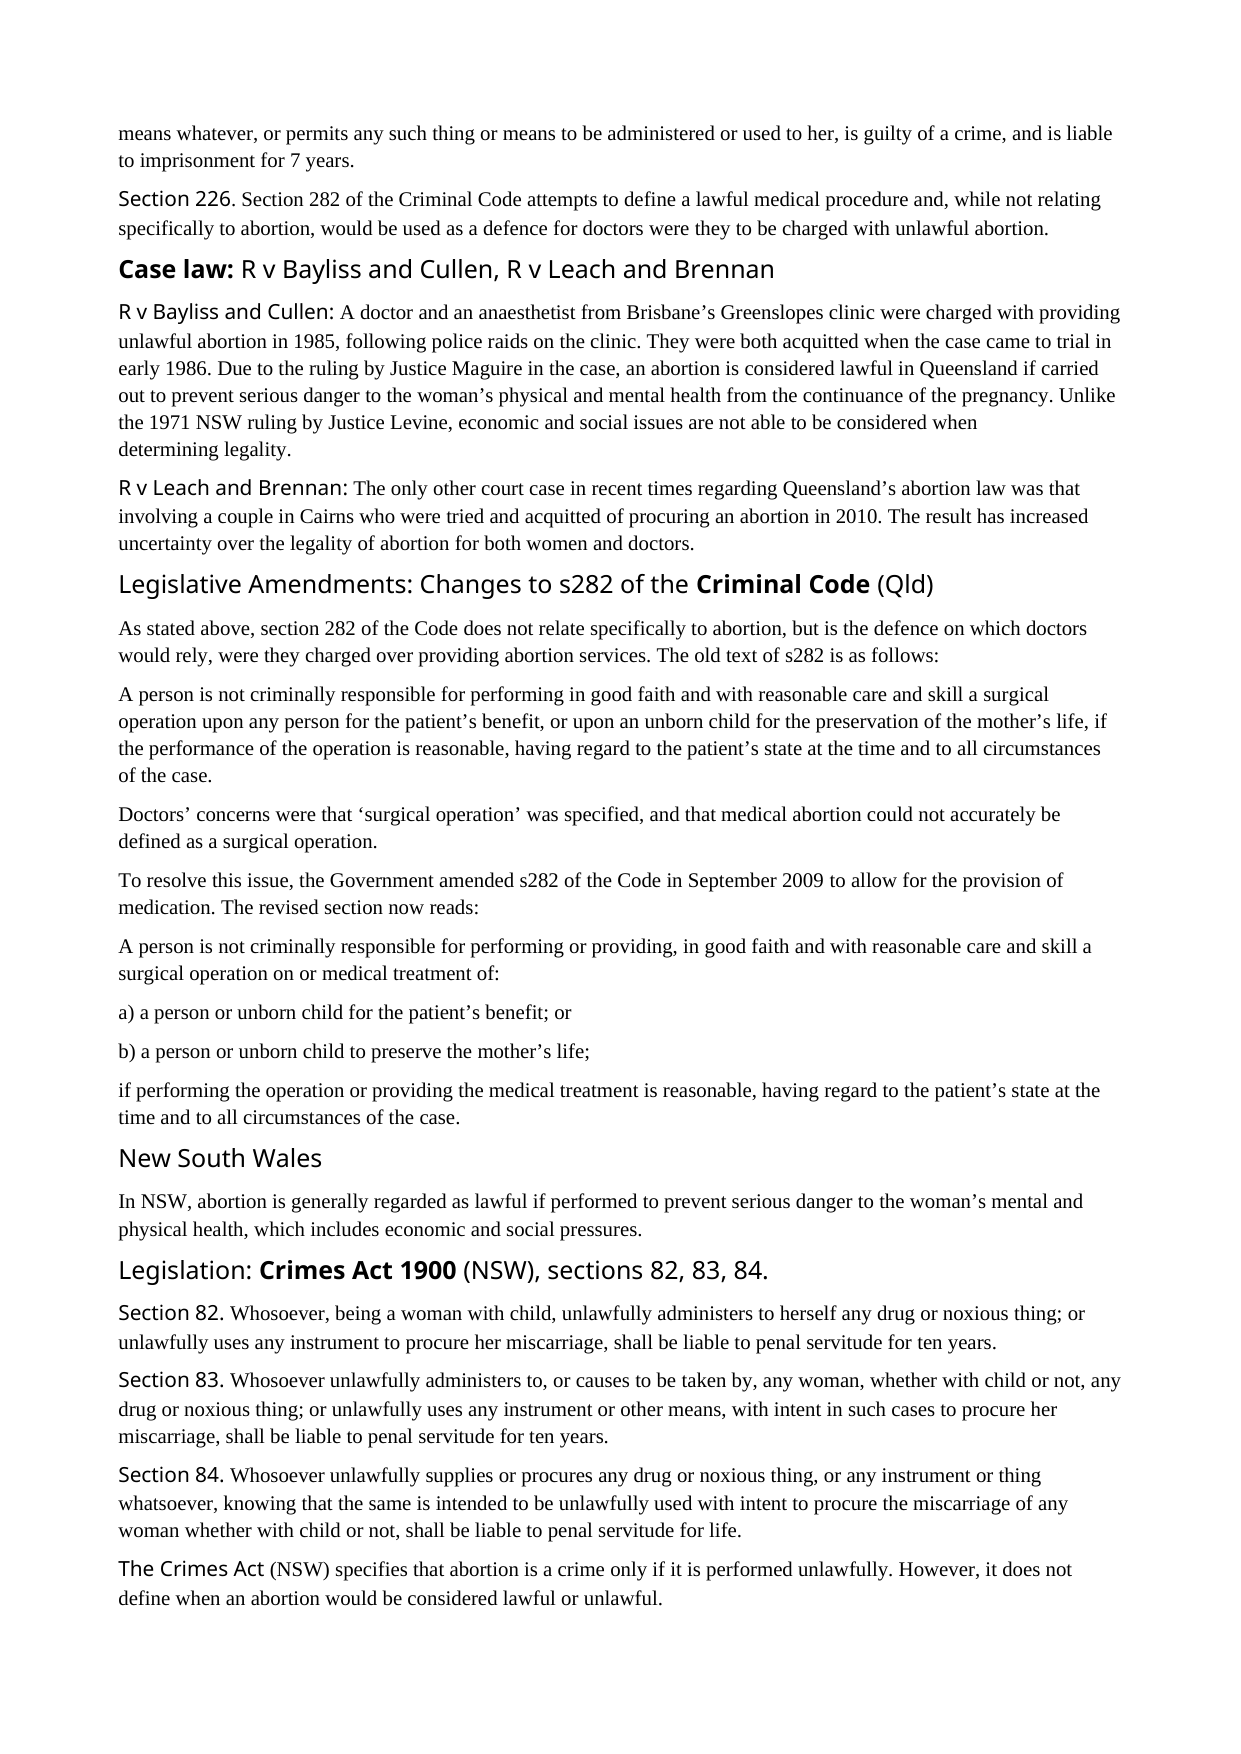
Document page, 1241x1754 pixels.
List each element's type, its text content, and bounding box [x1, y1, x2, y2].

text Case law: R v Bayliss and Cullen, R v Leach and Brennan [118, 251, 1122, 285]
text Legislation: Crimes Act 1900 (NSW), sections 82, 83, 84. [118, 1252, 1122, 1286]
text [118, 118, 1122, 172]
text if performing the operation or providing the medical treatment is reasonable, having regard to the patient’s state at the time and to all circumstances of the case. [118, 1074, 1122, 1129]
text To resolve this issue, the Government amended s282 of the Code in September 2009 to allow for the provision of medication. The revised section now reads: [118, 865, 1122, 919]
text As stated above, section 282 of the Code does not relate specifically to abortion, but is the defence on which doctors would rely, were they charged over providing abortion services. The old text of s282 is as follows: [118, 613, 1122, 667]
text In NSW, abortion is generally regarded as lawful if performed to prevent serious danger to the woman’s mental and physical health, which includes economic and social pressures. [118, 1186, 1122, 1241]
text a) a person or unborn child for the patient’s benefit; or [118, 997, 1122, 1024]
text Section 83. Whosoever unlawfully administers to, or causes to be taken by, any woman, whether with child or not, any drug or noxious thing; or unlawfully uses any instrument or other means, with intent in such cases to procure her miscarriage, shall be liable to penal servitude for ten years. [118, 1365, 1122, 1448]
text b) a person or unborn child to preserve the mother’s life; [118, 1036, 1122, 1063]
text The Crimes Act (NSW) specifies that abortion is a crime only if it is performed unlawfully. However, it does not define when an abortion would be considered lawful or unlawful. [118, 1554, 1122, 1610]
text Section 84. Whosoever unlawfully supplies or procures any drug or noxious thing, or any instrument or thing whatsoever, knowing that the same is intended to be unlawfully used with intent to procure the miscarriage of any woman whether with child or not, shall be liable to penal servitude for life. [118, 1460, 1122, 1542]
text Legislative Amendments: Changes to s282 of the Criminal Code (Qld) [118, 567, 1122, 601]
text Section 226. Section 282 of the Criminal Code attempts to define a lawful medical procedure and, while not relating specifically to abortion, would be used as a defence for doctors were they to be charged with unlawful abortion. [118, 184, 1122, 239]
text A person is not criminally responsible for performing or providing, in good faith and with reasonable care and skill a surgical operation on or medical treatment of: [118, 931, 1122, 985]
text R v Leach and Brennan: The only other court case in recent times regarding Queensland’s abortion law was that involving a couple in Cairns who were tried and acquitted of procuring an abortion in 2010. The result has increased uncertainty over the legality of abortion for both women and doctors. [118, 473, 1122, 555]
text Section 82. Whosoever, being a woman with child, unlawfully administers to herself any drug or noxious thing; or unlawfully uses any instrument to procure her miscarriage, shall be liable to penal servitude for ten years. [118, 1298, 1122, 1354]
text New South Wales [118, 1141, 1122, 1174]
text Doctors’ concerns were that ‘surgical operation’ was specified, and that medical abortion could not accurately be defined as a surgical operation. [118, 799, 1122, 853]
text A person is not criminally responsible for performing in good faith and with reasonable care and skill a surgical operation upon any person for the patient’s benefit, or upon an unborn child for the preservation of the mother’s life, if the performance of the operation is reasonable, having regard to the patient’s state at the time and to all circumstances of the case. [118, 679, 1122, 787]
text R v Bayliss and Cullen: A doctor and an anaesthetist from Brisbane’s Greenslopes clinic were charged with providing unlawful abortion in 1985, following police raids on the clinic. They were both acquitted when the case came to trial in early 1986. Due to the ruling by Justice Maguire in the case, an abortion is considered lawful in Queensland if carried out to prevent serious danger to the woman’s physical and mental health from the continuance of the pregnancy. Unlike the 1971 NSW ruling by Justice Levine, economic and social issues are not able to be considered when determining legality. [118, 297, 1122, 461]
